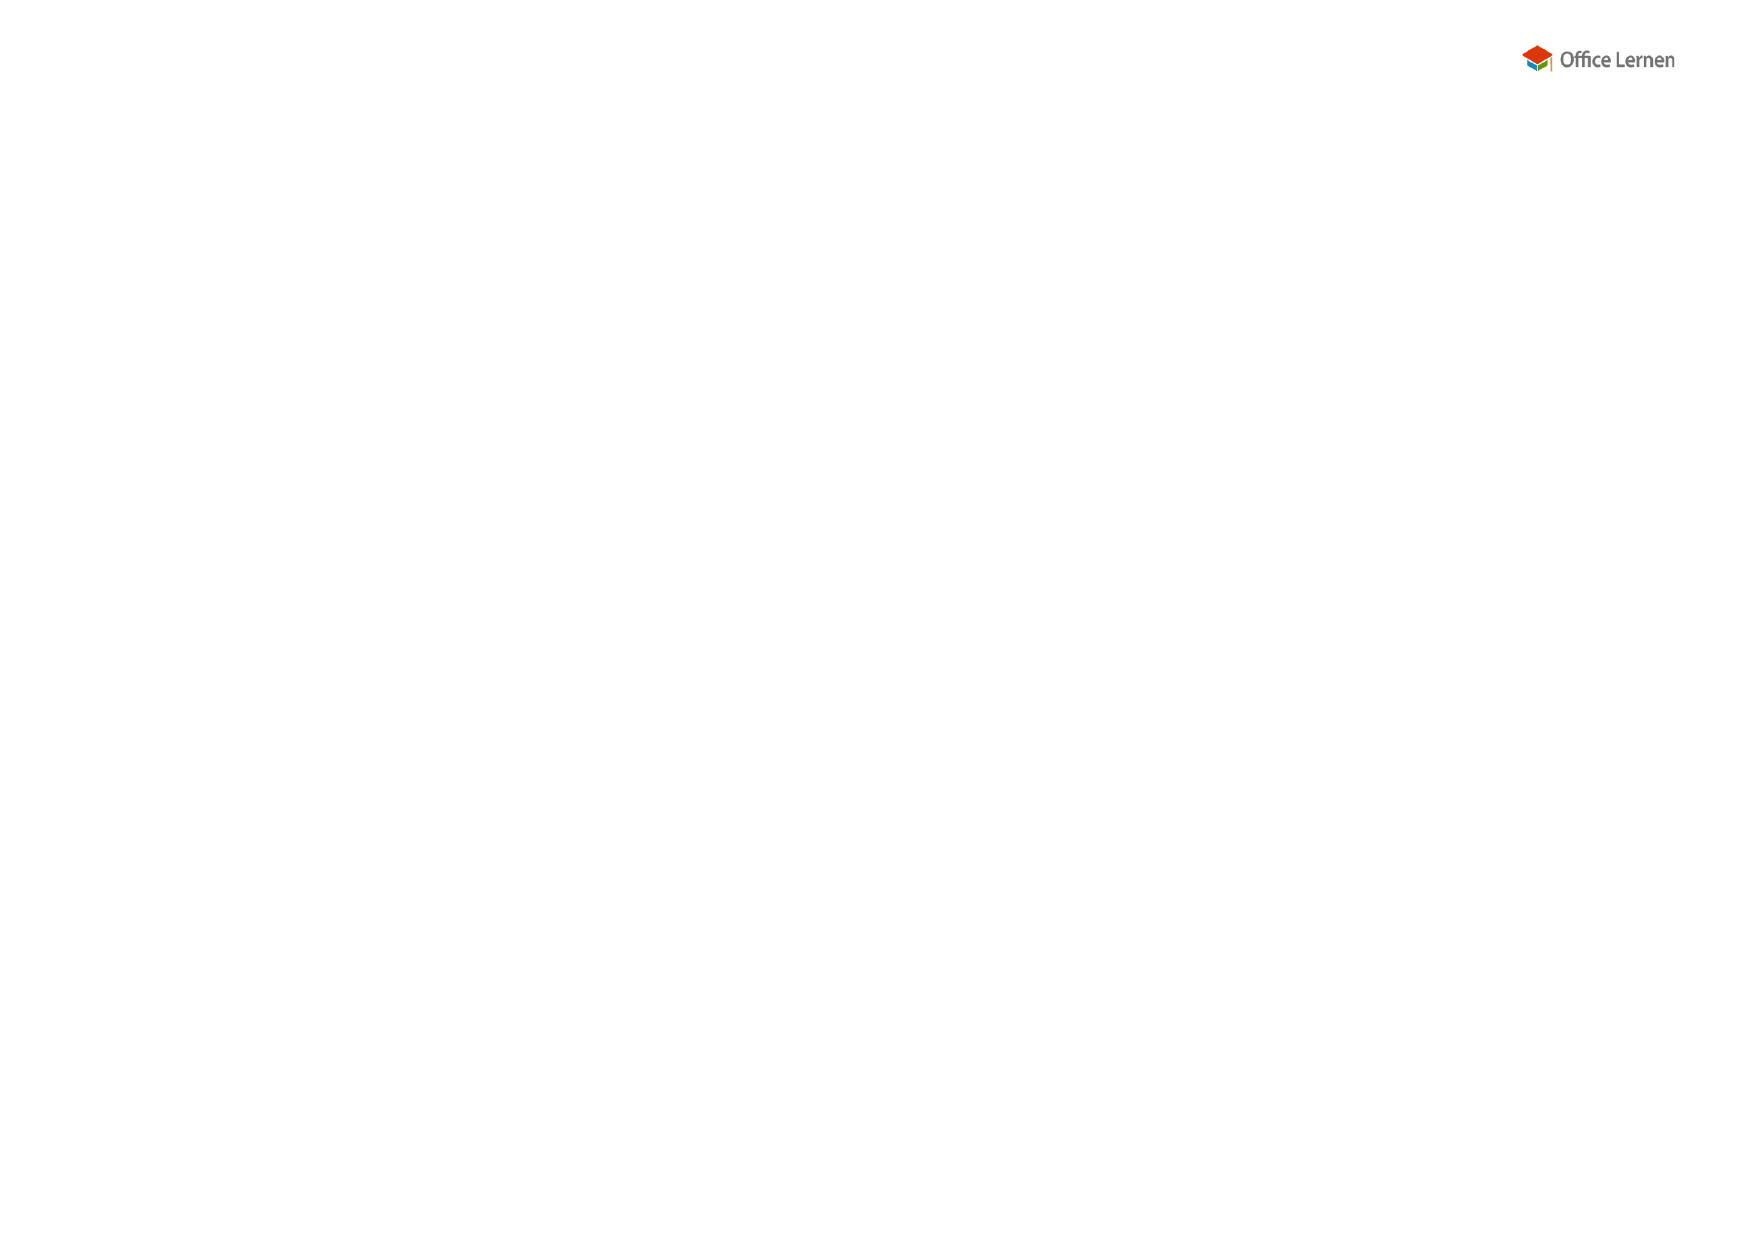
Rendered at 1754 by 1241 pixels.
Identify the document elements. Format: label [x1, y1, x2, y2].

picture [1520, 45, 1675, 72]
